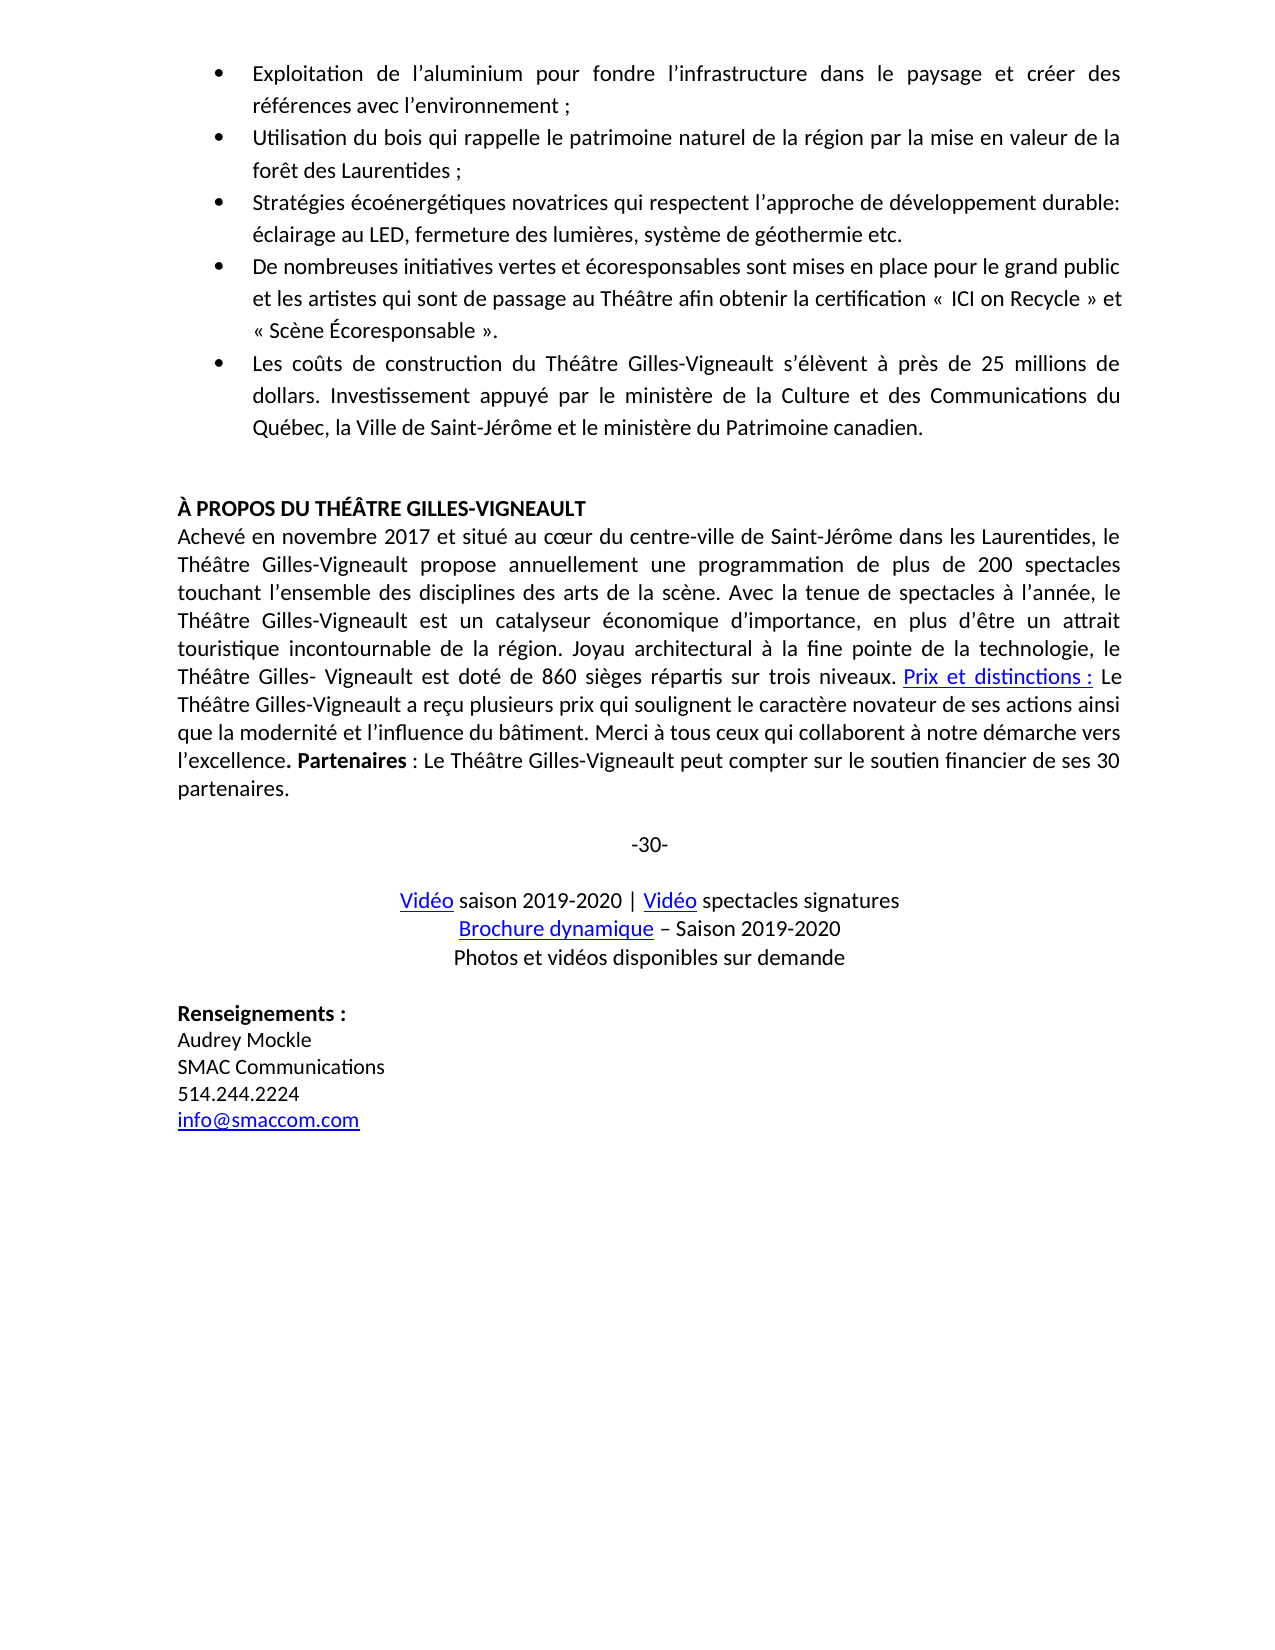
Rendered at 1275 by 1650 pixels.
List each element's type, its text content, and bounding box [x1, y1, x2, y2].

text SMAC Communications [177, 1053, 1122, 1080]
text Audrey Mockle [177, 1027, 1122, 1053]
text Renseignements : [177, 999, 1122, 1027]
text info@smaccom.com [177, 1107, 1122, 1133]
text Vidéo saison 2019-2020 | Vidéo spectacles signatures [177, 887, 1122, 914]
text -30- [177, 831, 1122, 858]
list Utilisation du bois qui rappelle le patrimoine naturel de la région par la mise en valeur de la forêt des Laurentides ; [215, 123, 1122, 184]
list Les coûts de construction du Théâtre Gilles-Vigneault s’élèvent à près de 25 millions de dollars. Investissement appuyé par le ministère de la Culture et des Communications du Québec, la Ville de Saint-Jérôme et le ministère du Patrimoine canadien. [215, 349, 1122, 441]
text Brochure dynamique – Saison 2019-2020 [177, 914, 1122, 943]
text Photos et vidéos disponibles sur demande [177, 943, 1122, 971]
list De nombreuses initiatives vertes et écoresponsables sont mises en place pour le grand public et les artistes qui sont de passage au Théâtre afin obtenir la certification « ICI on Recycle » et « Scène Écoresponsable ». [215, 252, 1122, 345]
text Achevé en novembre 2017 et situé au cœur du centre-ville de Saint-Jérôme dans les Laurentides, le Théâtre Gilles-Vigneault propose annuellement une programmation de plus de 200 spectacles touchant l’ensemble des disciplines des arts de la scène. Avec la tenue de spectacles à l’année, le Théâtre Gilles-Vigneault est un catalyseur économique d’importance, en plus d’être un attrait touristique incontournable de la région. Joyau architectural à la fine pointe de la technologie, le Théâtre Gilles- Vigneault est doté de 860 sièges répartis sur trois niveaux. Prix et distinctions : Le Théâtre Gilles-Vigneault a reçu plusieurs prix qui soulignent le caractère novateur de ses actions ainsi que la modernité et l’influence du bâtiment. Merci à tous ceux qui collaborent à notre démarche vers l’excellence. Partenaires : Le Théâtre Gilles-Vigneault peut compter sur le soutien financier de ses 30 partenaires. [177, 522, 1122, 802]
text 514.244.2224 [177, 1080, 1122, 1107]
text À propos du Théâtre Gilles-Vigneault [177, 494, 1122, 522]
list Stratégies écoénergétiques novatrices qui respectent l’approche de développement durable: éclairage au LED, fermeture des lumières, système de géothermie etc. [215, 188, 1122, 248]
list Exploitation de l’aluminium pour fondre l’infrastructure dans le paysage et créer des références avec l’environnement ; [215, 59, 1122, 119]
